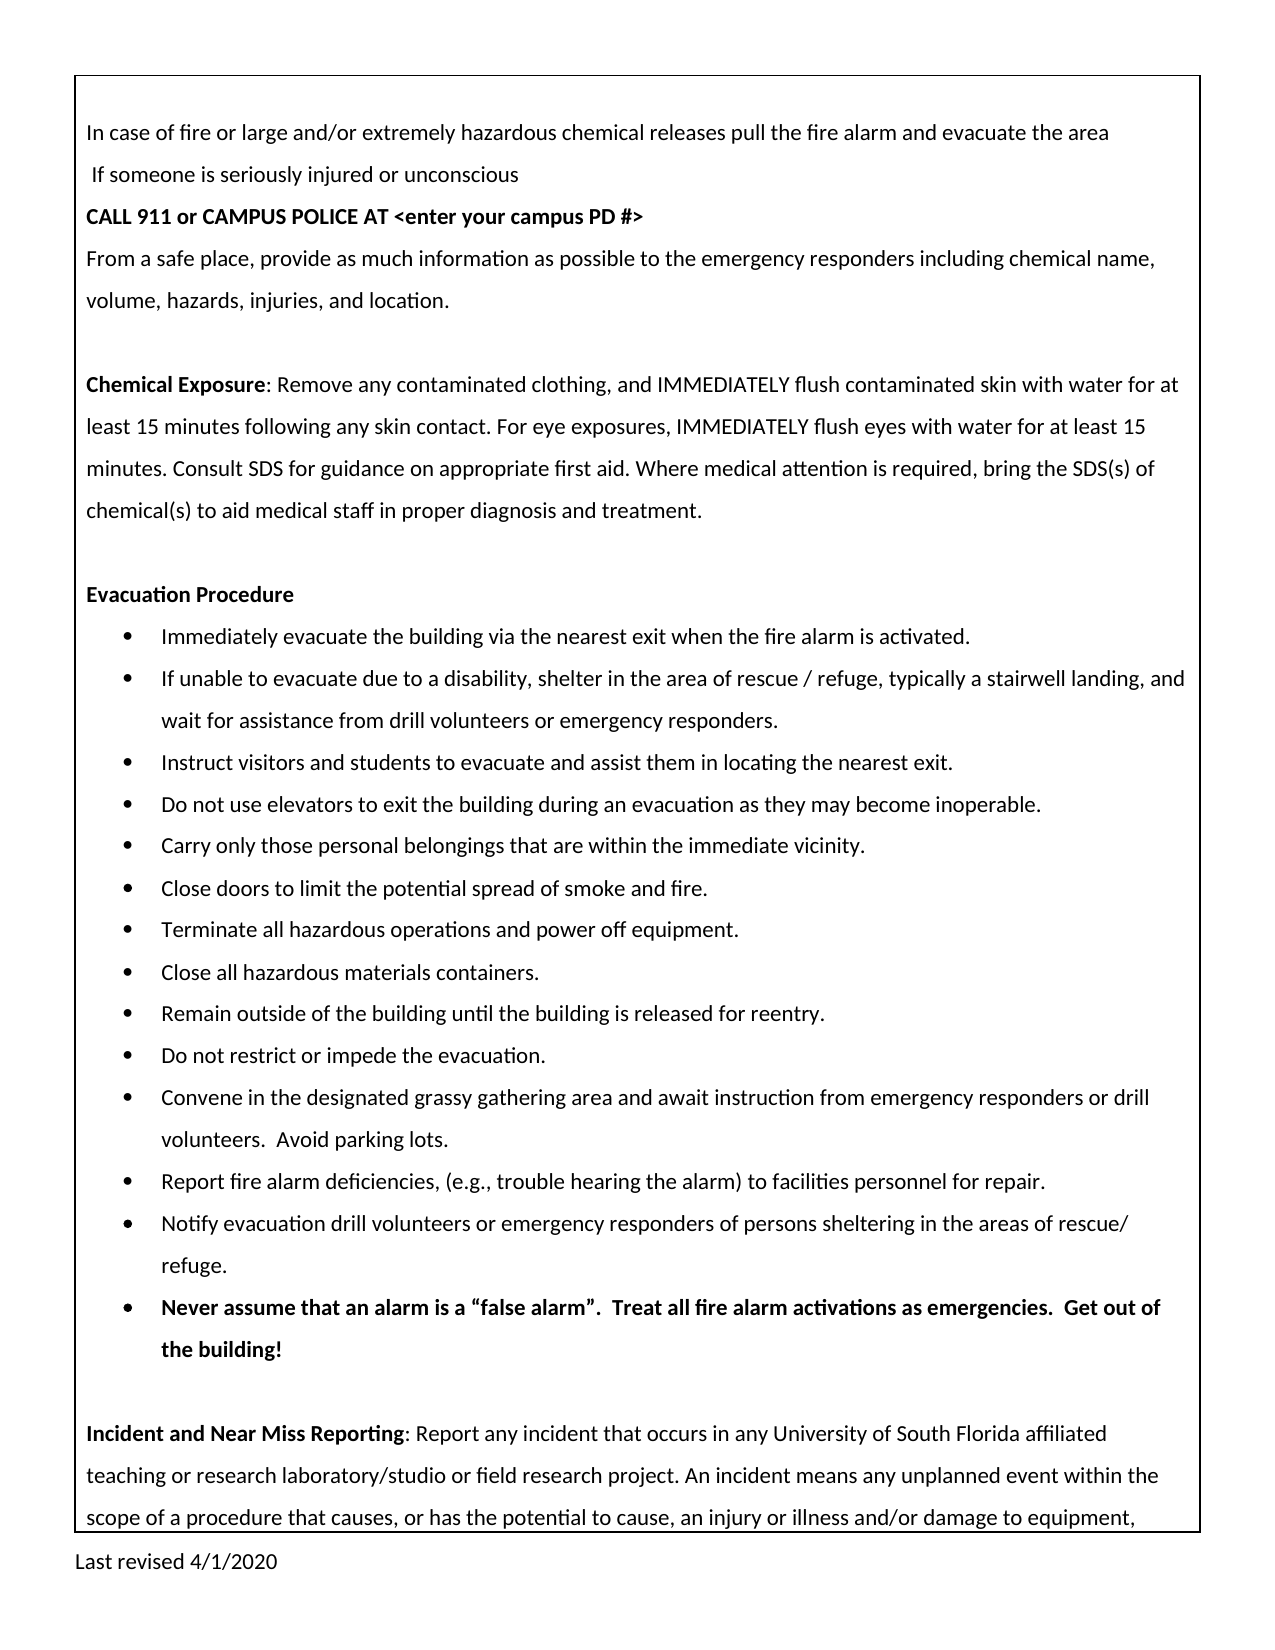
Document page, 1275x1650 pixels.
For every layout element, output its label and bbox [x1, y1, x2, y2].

table_cell [76, 76, 1199, 1531]
